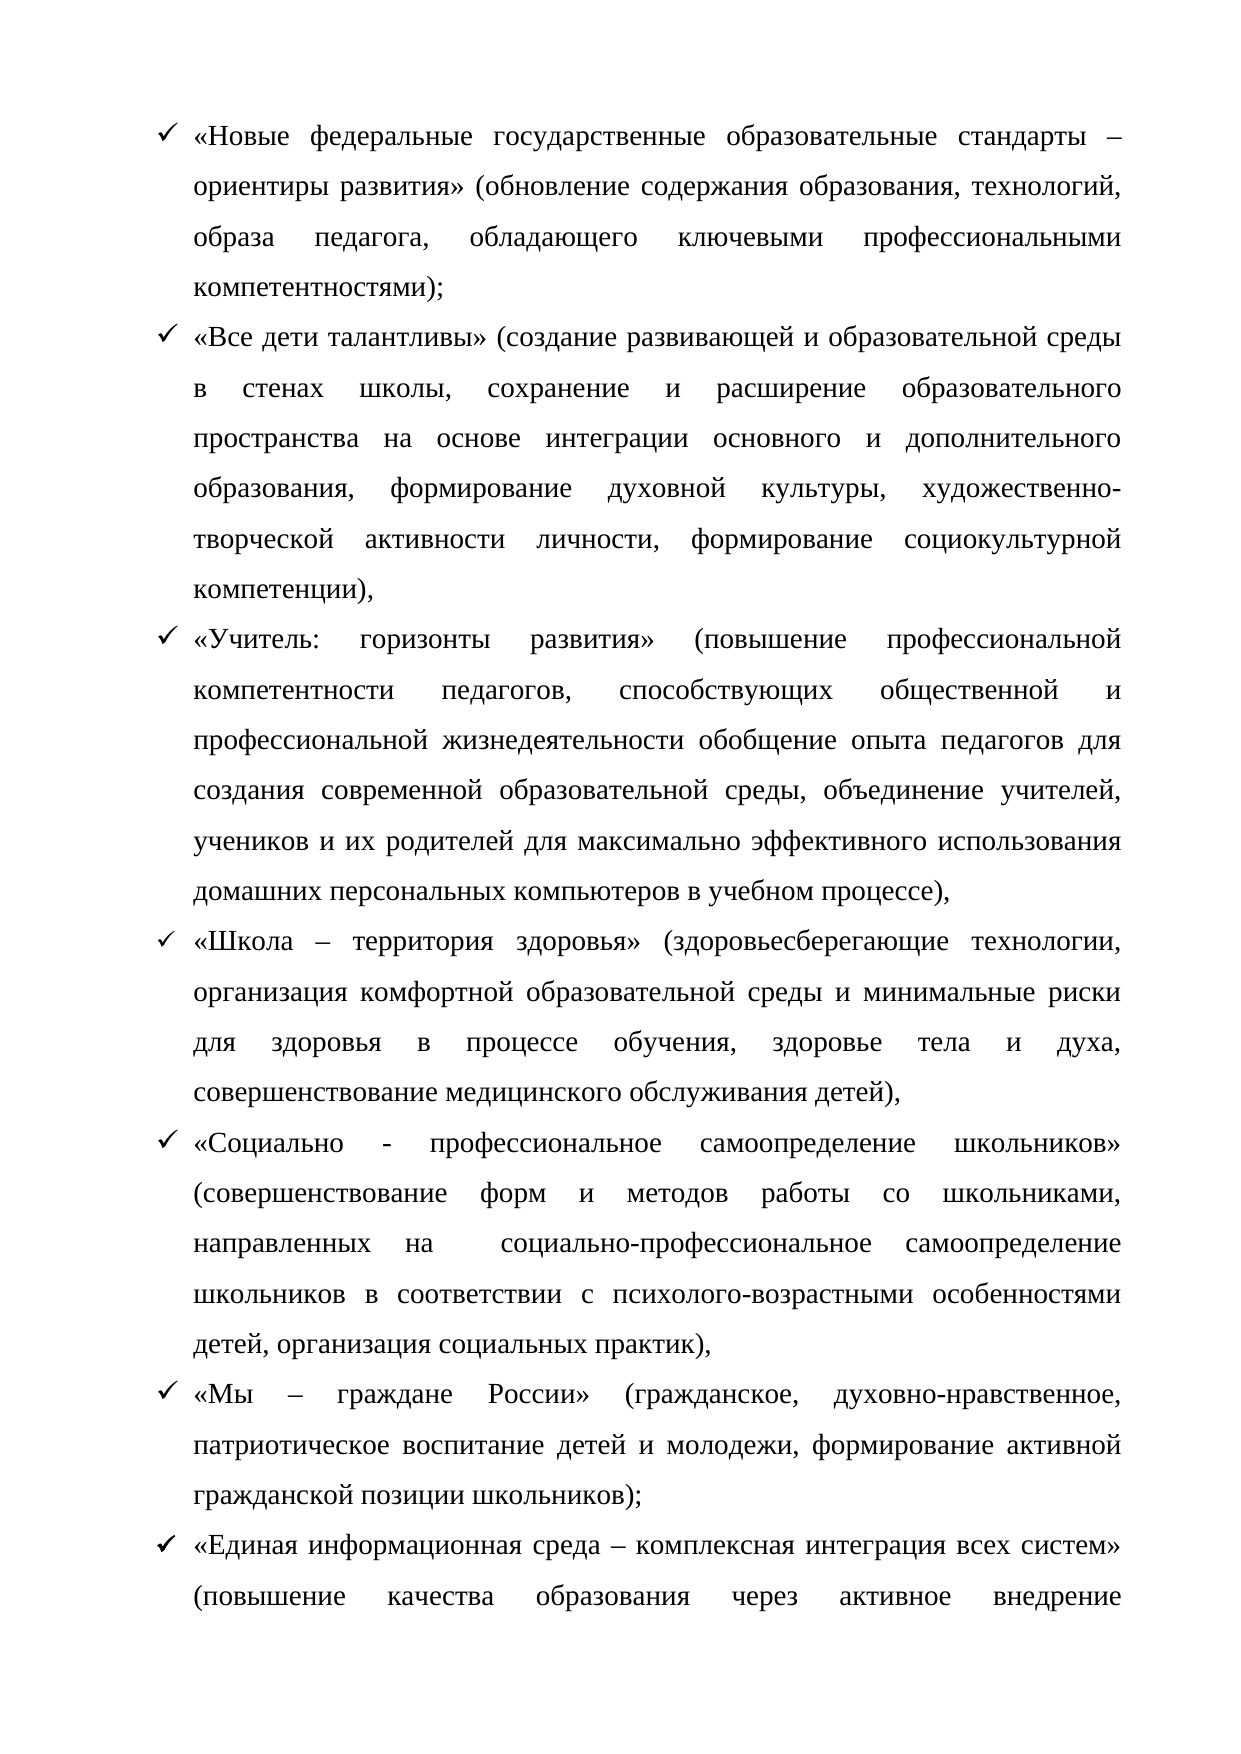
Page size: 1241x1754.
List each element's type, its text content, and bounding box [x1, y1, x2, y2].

list «Мы – граждане России» (гражданское, духовно-нравственное, патриотическое воспитание детей и молодежи, формирование активной гражданской позиции школьников); [156, 1376, 1122, 1511]
list «Все дети талантливы» (создание развивающей и образовательной среды в стенах школы, сохранение и расширение образовательного пространства на основе интеграции основного и дополнительного образования, формирование духовной культуры, художественно-творческой активности личности, формирование социокультурной компетенции), [156, 319, 1122, 605]
list «Учитель: горизонты развития» (повышение профессиональной компетентности педагогов, способствующих общественной и профессиональной жизнедеятельности обобщение опыта педагогов для создания современной образовательной среды, объединение учителей, учеников и их родителей для максимально эффективного использования домашних персональных компьютеров в учебном процессе), [156, 621, 1122, 907]
list «Новые федеральные государственные образовательные стандарты – ориентиры развития» (обновление содержания образования, технологий, образа педагога, обладающего ключевыми профессиональными компетентностями); [156, 118, 1122, 303]
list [156, 1527, 1122, 1611]
list «Школа – территория здоровья» (здоровьесберегающие технологии, организация комфортной образовательной среды и минимальные риски для здоровья в процессе обучения, здоровье тела и духа, совершенствование медицинского обслуживания детей), [156, 923, 1122, 1108]
list «Социально - профессиональное самоопределение школьников» (совершенствование форм и методов работы со школьниками, направленных на социально-профессиональное самоопределение школьников в соответствии с психолого-возрастными особенностями детей, организация социальных практик), [156, 1125, 1122, 1359]
